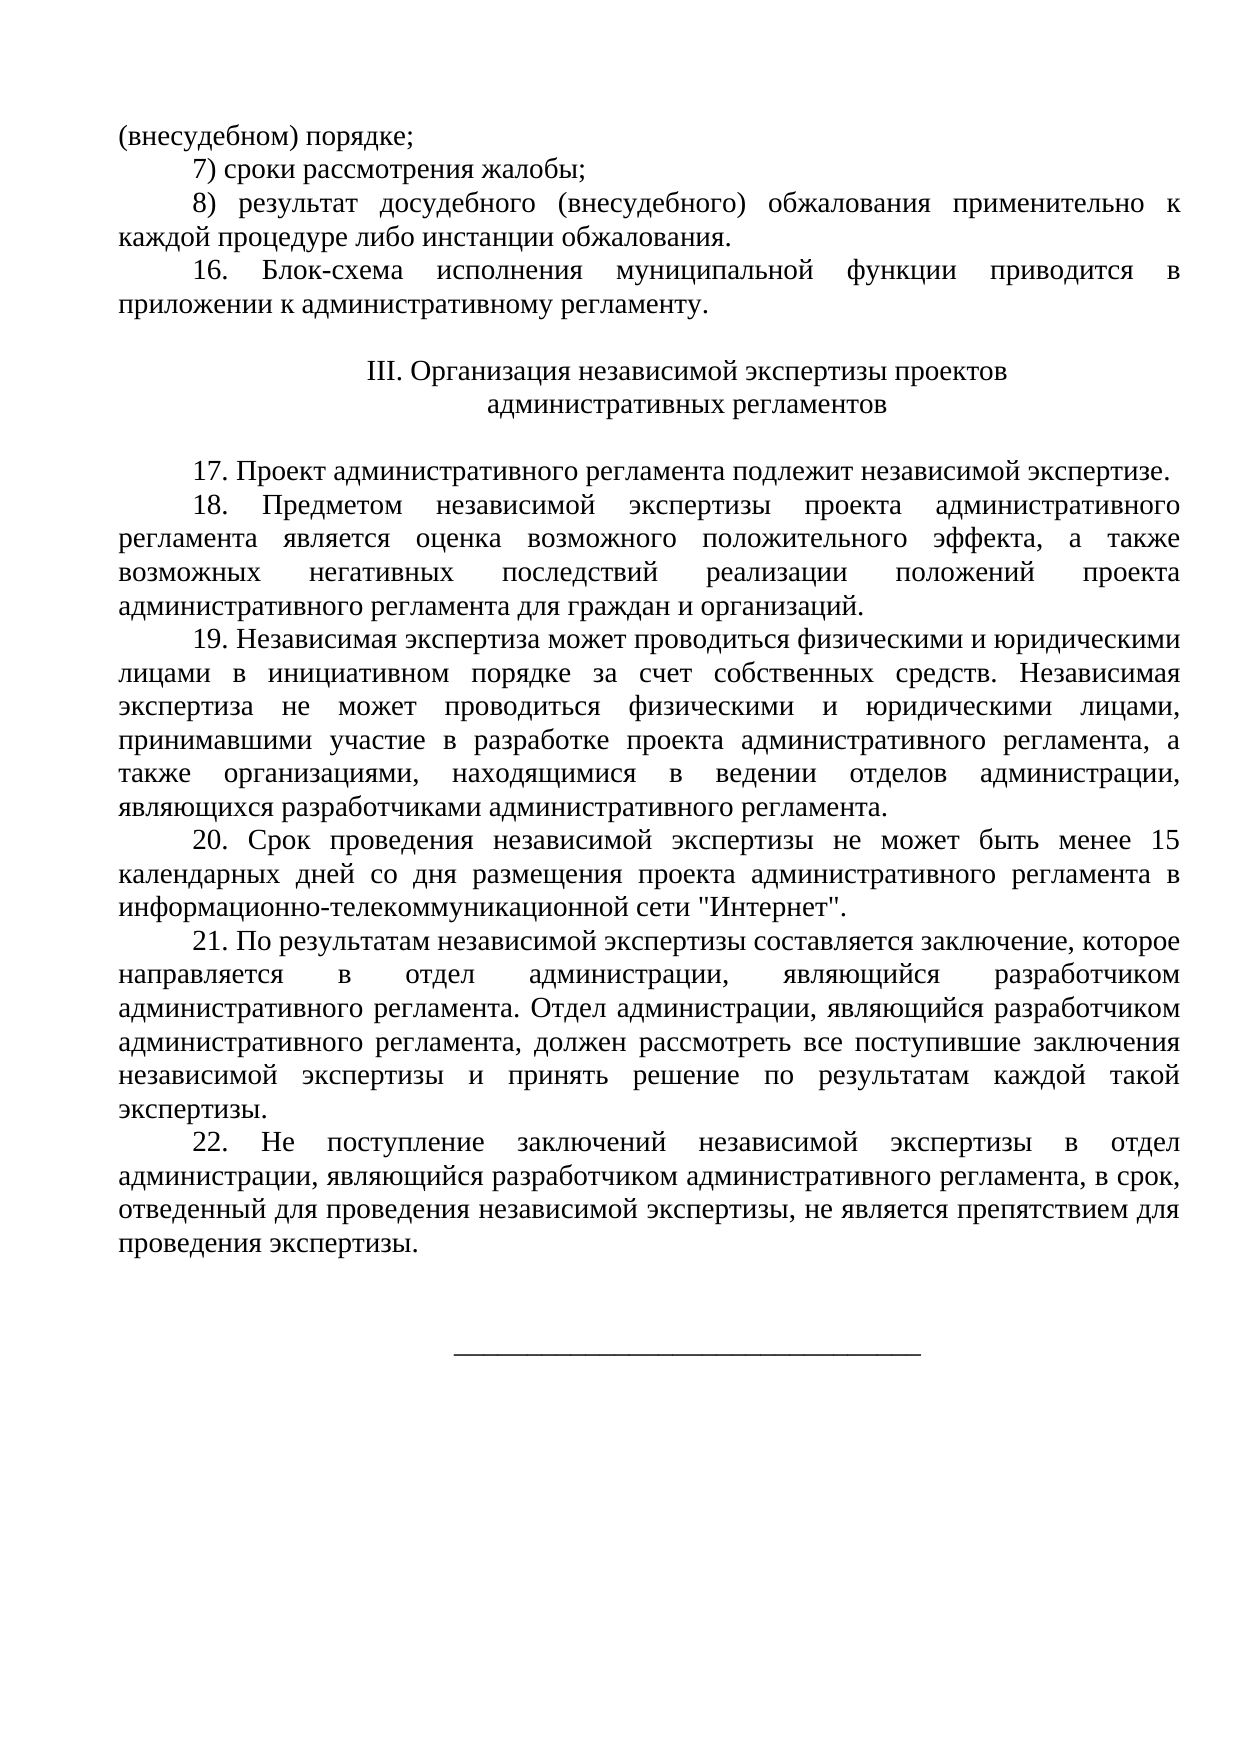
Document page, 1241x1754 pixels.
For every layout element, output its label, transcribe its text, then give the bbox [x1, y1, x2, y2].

text 19. Независимая экспертиза может проводиться физическими и юридическими лицами в инициативном порядке за счет собственных средств. Независимая экспертиза не может проводиться физическими и юридическими лицами, принимавшими участие в разработке проекта административного регламента, а также организациями, находящимися в ведении отделов администрации, являющихся разработчиками административного регламента. [118, 621, 1181, 822]
text 8) результат досудебного (внесудебного) обжалования применительно к каждой процедуре либо инстанции обжалования. [118, 185, 1181, 252]
text 20. Срок проведения независимой экспертизы не может быть менее 15 календарных дней со дня размещения проекта административного регламента в информационно-телекоммуникационной сети "Интернет". [118, 822, 1181, 923]
text 18. Предметом независимой экспертизы проекта административного регламента является оценка возможного положительного эффекта, а также возможных негативных последствий реализации положений проекта административного регламента для граждан и организаций. [118, 487, 1181, 621]
text 17. Проект административного регламента подлежит независимой экспертизе. [118, 453, 1181, 487]
text ________________________________ [118, 1326, 1181, 1359]
text 21. По результатам независимой экспертизы составляется заключение, которое направляется в отдел администрации, являющийся разработчиком административного регламента. Отдел администрации, являющийся разработчиком административного регламента, должен рассмотреть все поступившие заключения независимой экспертизы и принять решение по результатам каждой такой экспертизы. [118, 923, 1181, 1124]
text III. Организация независимой экспертизы проектов [118, 353, 1181, 386]
text 16. Блок-схема исполнения муниципальной функции приводится в приложении к административному регламенту. [118, 252, 1181, 319]
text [118, 118, 1181, 152]
text административных регламентов [118, 386, 1181, 420]
text 7) сроки рассмотрения жалобы; [118, 152, 1181, 185]
text 22. Не поступление заключений независимой экспертизы в отдел администрации, являющийся разработчиком административного регламента, в срок, отведенный для проведения независимой экспертизы, не является препятствием для проведения экспертизы. [118, 1124, 1181, 1258]
